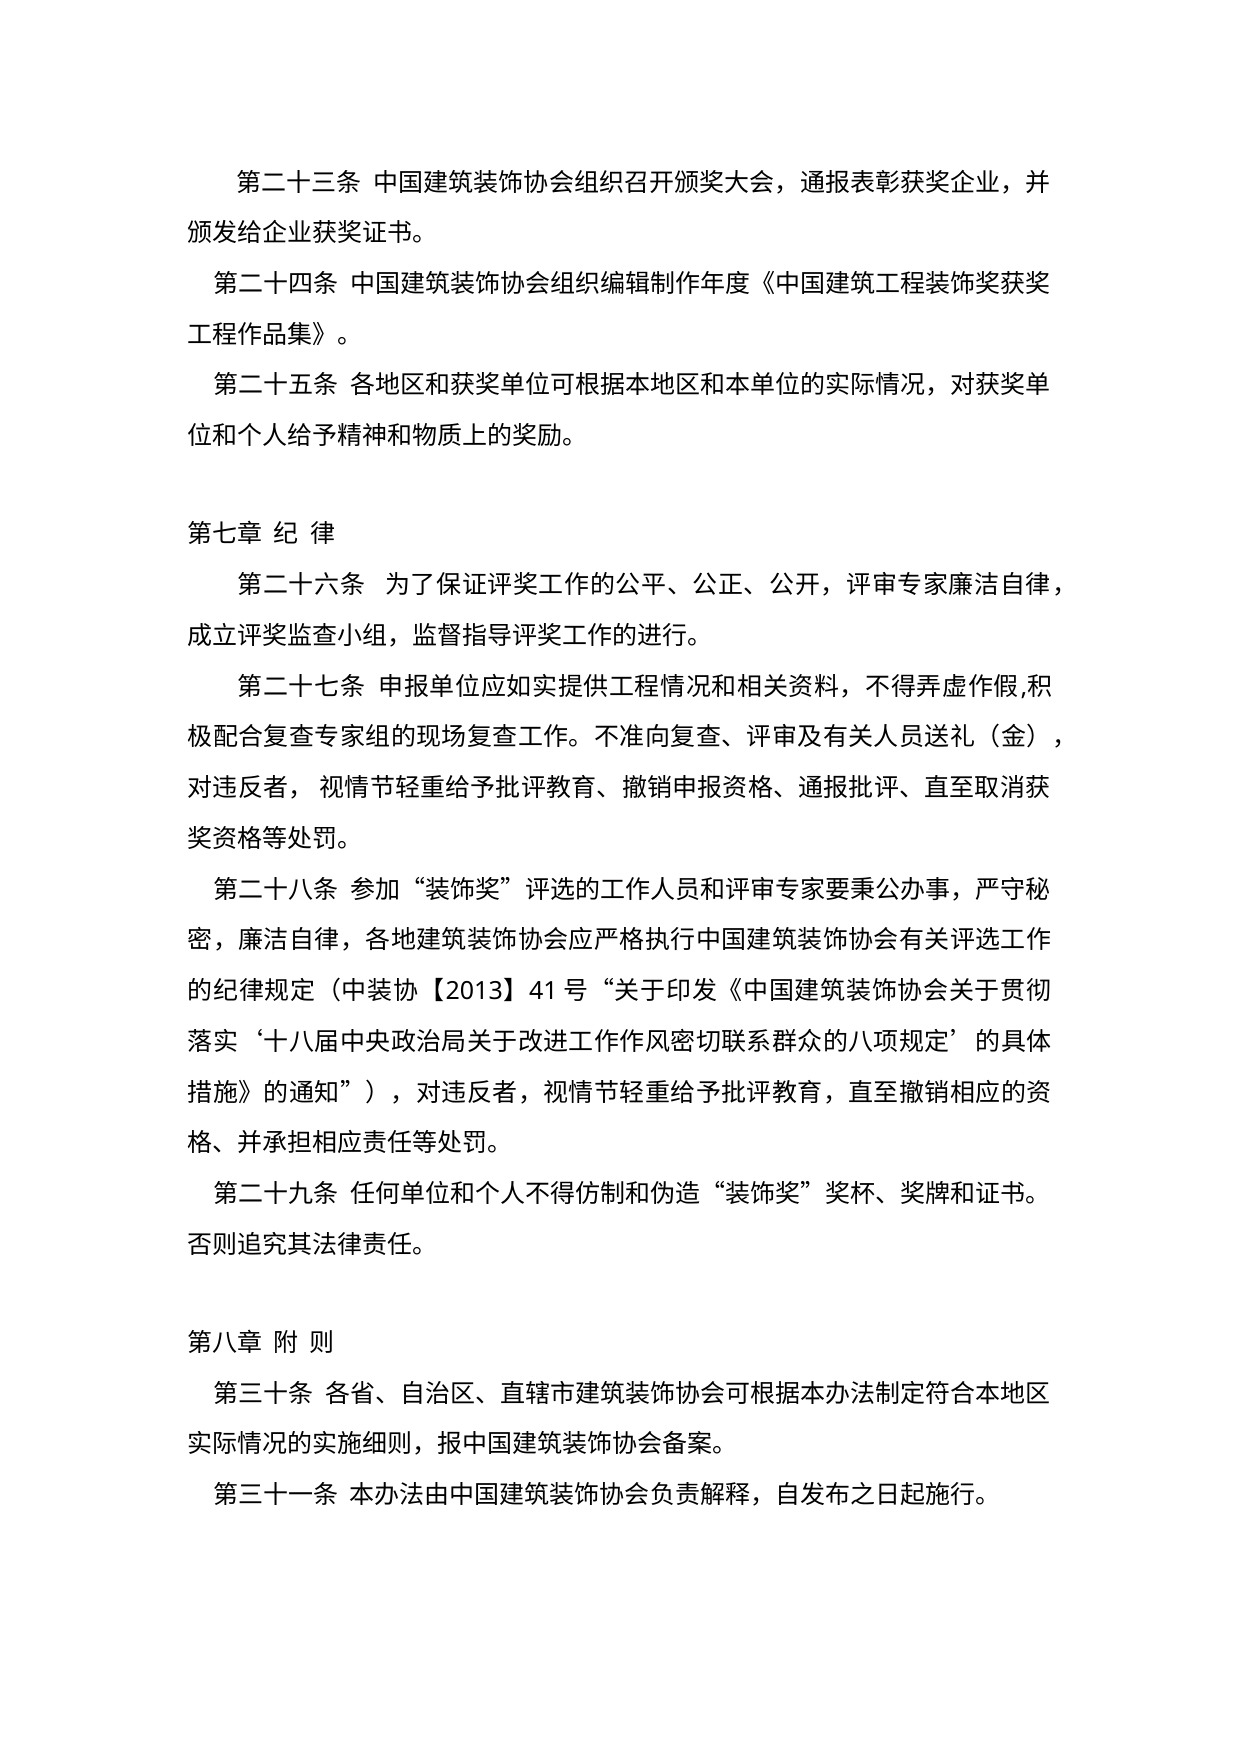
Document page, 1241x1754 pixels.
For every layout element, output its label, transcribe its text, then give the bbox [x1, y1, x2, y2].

text 第二十五条 各地区和获奖单位可根据本地区和本单位的实际情况，对获奖单位和个人给予精神和物质上的奖励。 [187, 365, 1053, 452]
text 第二十六条 为了保证评奖工作的公平、公正、公开，评审专家廉洁自律，成立评奖监查小组，监督指导评奖工作的进行。 [187, 565, 1053, 652]
text 第二十三条 中国建筑装饰协会组织召开颁奖大会，通报表彰获奖企业，并颁发给企业获奖证书。 [187, 162, 1053, 249]
text 第八章 附 则 [187, 1322, 1053, 1359]
text 第二十九条 任何单位和个人不得仿制和伪造“装饰奖”奖杯、奖牌和证书。否则追究其法律责任。 [187, 1173, 1053, 1260]
text 第二十四条 中国建筑装饰协会组织编辑制作年度《中国建筑工程装饰奖获奖工程作品集》。 [187, 263, 1053, 350]
text 第三十条 各省、自治区、直辖市建筑装饰协会可根据本办法制定符合本地区实际情况的实施细则，报中国建筑装饰协会备案。 [187, 1373, 1053, 1460]
text 第七章 纪 律 [187, 514, 1053, 550]
text 第二十七条 申报单位应如实提供工程情况和相关资料，不得弄虚作假,积极配合复查专家组的现场复查工作。不准向复查、评审及有关人员送礼（金），对违反者， 视情节轻重给予批评教育、撤销申报资格、通报批评、直至取消获奖资格等处罚。 [187, 666, 1053, 854]
text 第二十八条 参加“装饰奖”评选的工作人员和评审专家要秉公办事，严守秘密，廉洁自律，各地建筑装饰协会应严格执行中国建筑装饰协会有关评选工作的纪律规定（中装协【2013】41号“关于印发《中国建筑装饰协会关于贯彻落实‘十八届中央政治局关于改进工作作风密切联系群众的八项规定’的具体措施》的通知”），对违反者，视情节轻重给予批评教育，直至撤销相应的资格、并承担相应责任等处罚。 [187, 869, 1053, 1159]
text 第三十一条 本办法由中国建筑装饰协会负责解释，自发布之日起施行。 [187, 1475, 1053, 1511]
